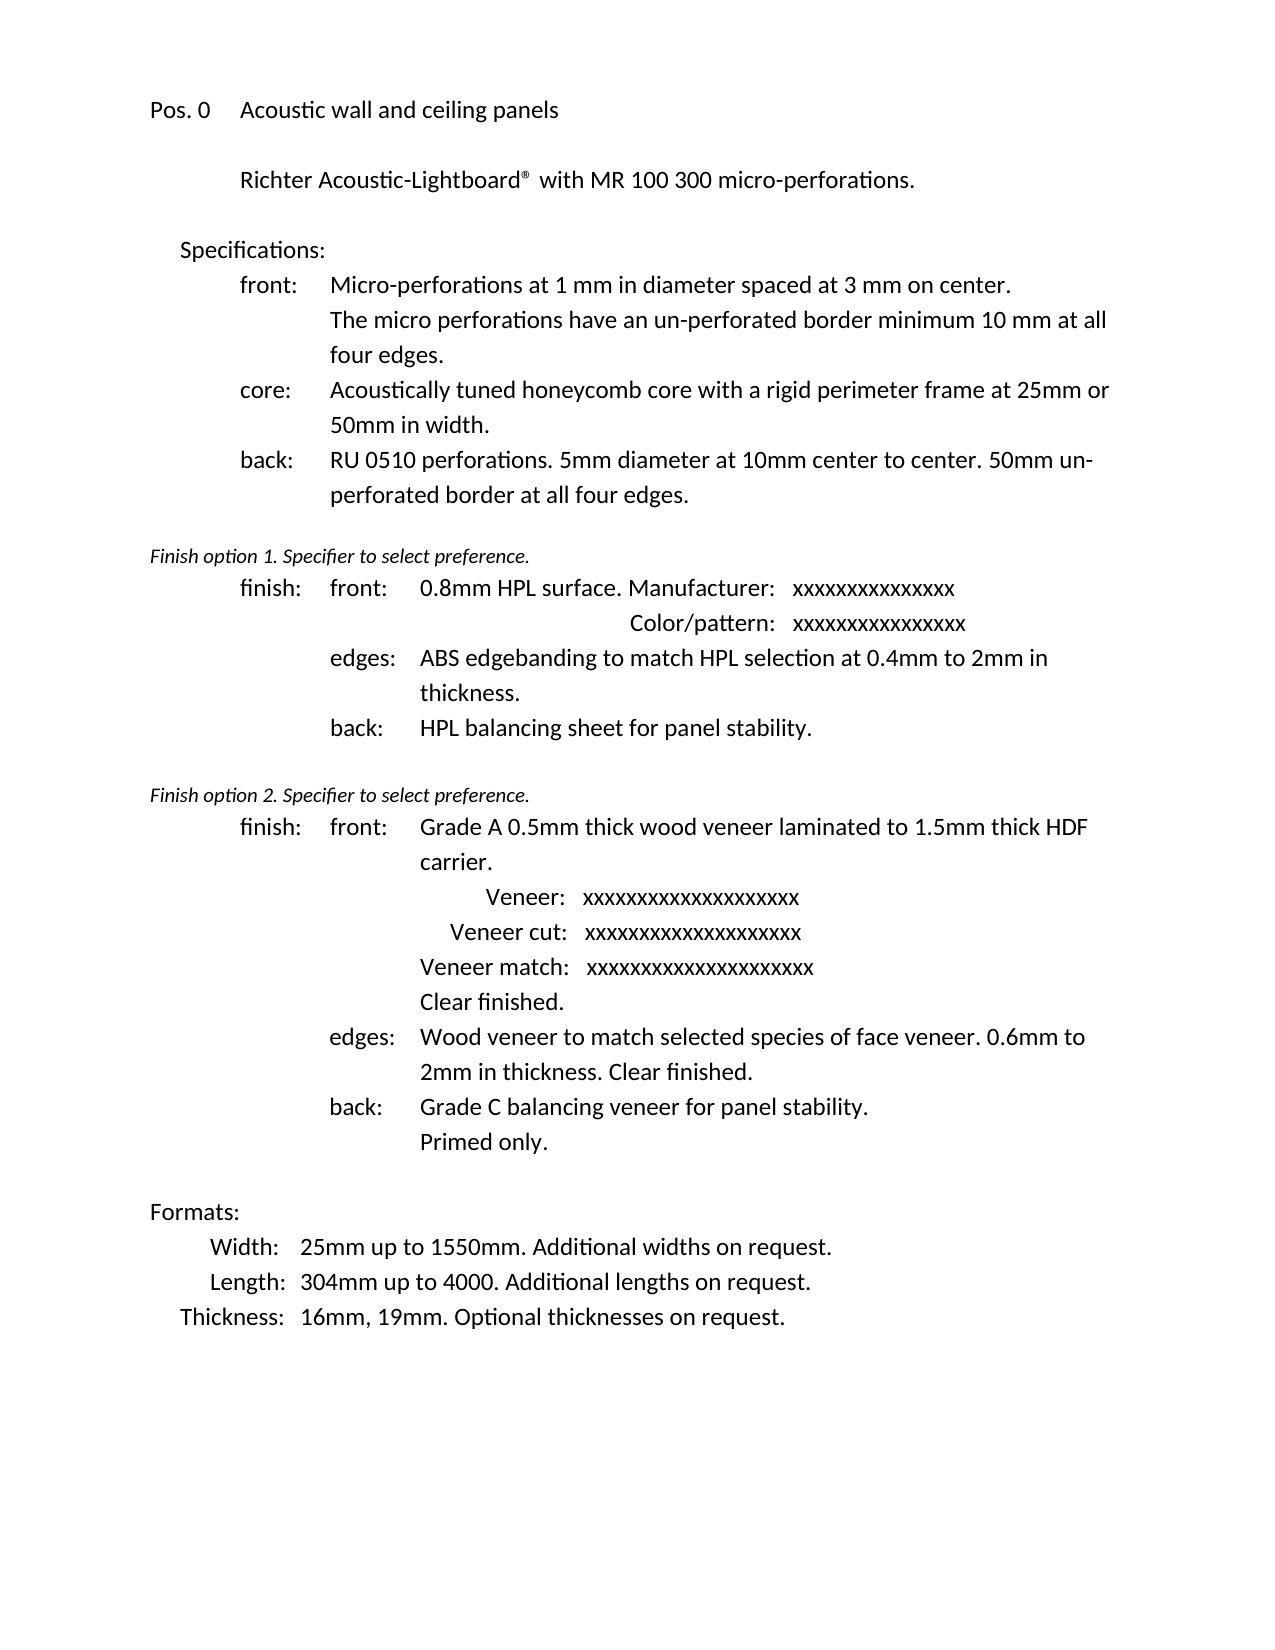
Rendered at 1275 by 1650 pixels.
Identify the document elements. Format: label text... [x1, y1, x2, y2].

text edges: ABS edgebanding to match HPL selection at 0.4mm to 2mm in thickness. [330, 642, 1125, 708]
text Length: 304mm up to 4000. Additional lengths on request. [150, 1266, 1125, 1297]
text carrier. [390, 846, 1125, 877]
text Specifications: [150, 234, 1125, 264]
text core: Acoustically tuned honeycomb core with a rigid perimeter frame at 25mm or 50mm in width. [240, 374, 1125, 439]
text Finish option 2. Specifier to select preference. [150, 782, 1125, 807]
text Thickness: 16mm, 19mm. Optional thicknesses on request. [150, 1301, 1125, 1332]
text finish: front: 0.8mm HPL surface. Manufacturer: xxxxxxxxxxxxxxx [240, 572, 1125, 603]
text Color/pattern: xxxxxxxxxxxxxxxx [390, 607, 1125, 638]
text back: RU 0510 perforations. 5mm diameter at 10mm center to center. 50mm un-perforated border at all four edges. [240, 444, 1125, 509]
text finish: front: Grade A 0.5mm thick wood veneer laminated to 1.5mm thick HDF [240, 811, 1125, 842]
text Width: 25mm up to 1550mm. Additional widths on request. [150, 1231, 1125, 1262]
text Primed only. [390, 1126, 1125, 1157]
text back: Grade C balancing veneer for panel stability. [299, 1091, 1125, 1122]
text Finish option 1. Specifier to select preference. [150, 543, 1125, 568]
text Formats: [150, 1196, 1125, 1227]
text The micro perforations have an un-perforated border minimum 10 mm at all four edges. [330, 304, 1125, 369]
text Veneer: xxxxxxxxxxxxxxxxxxxx [150, 881, 1125, 912]
text Pos. 0 Acoustic wall and ceiling panels [150, 94, 1125, 124]
text edges: Wood veneer to match selected species of face veneer. 0.6mm to 2mm in thickness. Clear finished. [329, 1021, 1125, 1087]
text front: Micro-perforations at 1 mm in diameter spaced at 3 mm on center. [240, 269, 1125, 299]
text Veneer cut: xxxxxxxxxxxxxxxxxxxx [150, 916, 1125, 947]
text Clear finished. [390, 986, 1125, 1017]
text back: HPL balancing sheet for panel stability. [330, 712, 1125, 743]
text Veneer match: xxxxxxxxxxxxxxxxxxxxx [150, 951, 1125, 982]
text Richter Acoustic-Lightboard® with MR 100 300 micro-perforations. [150, 164, 1125, 194]
